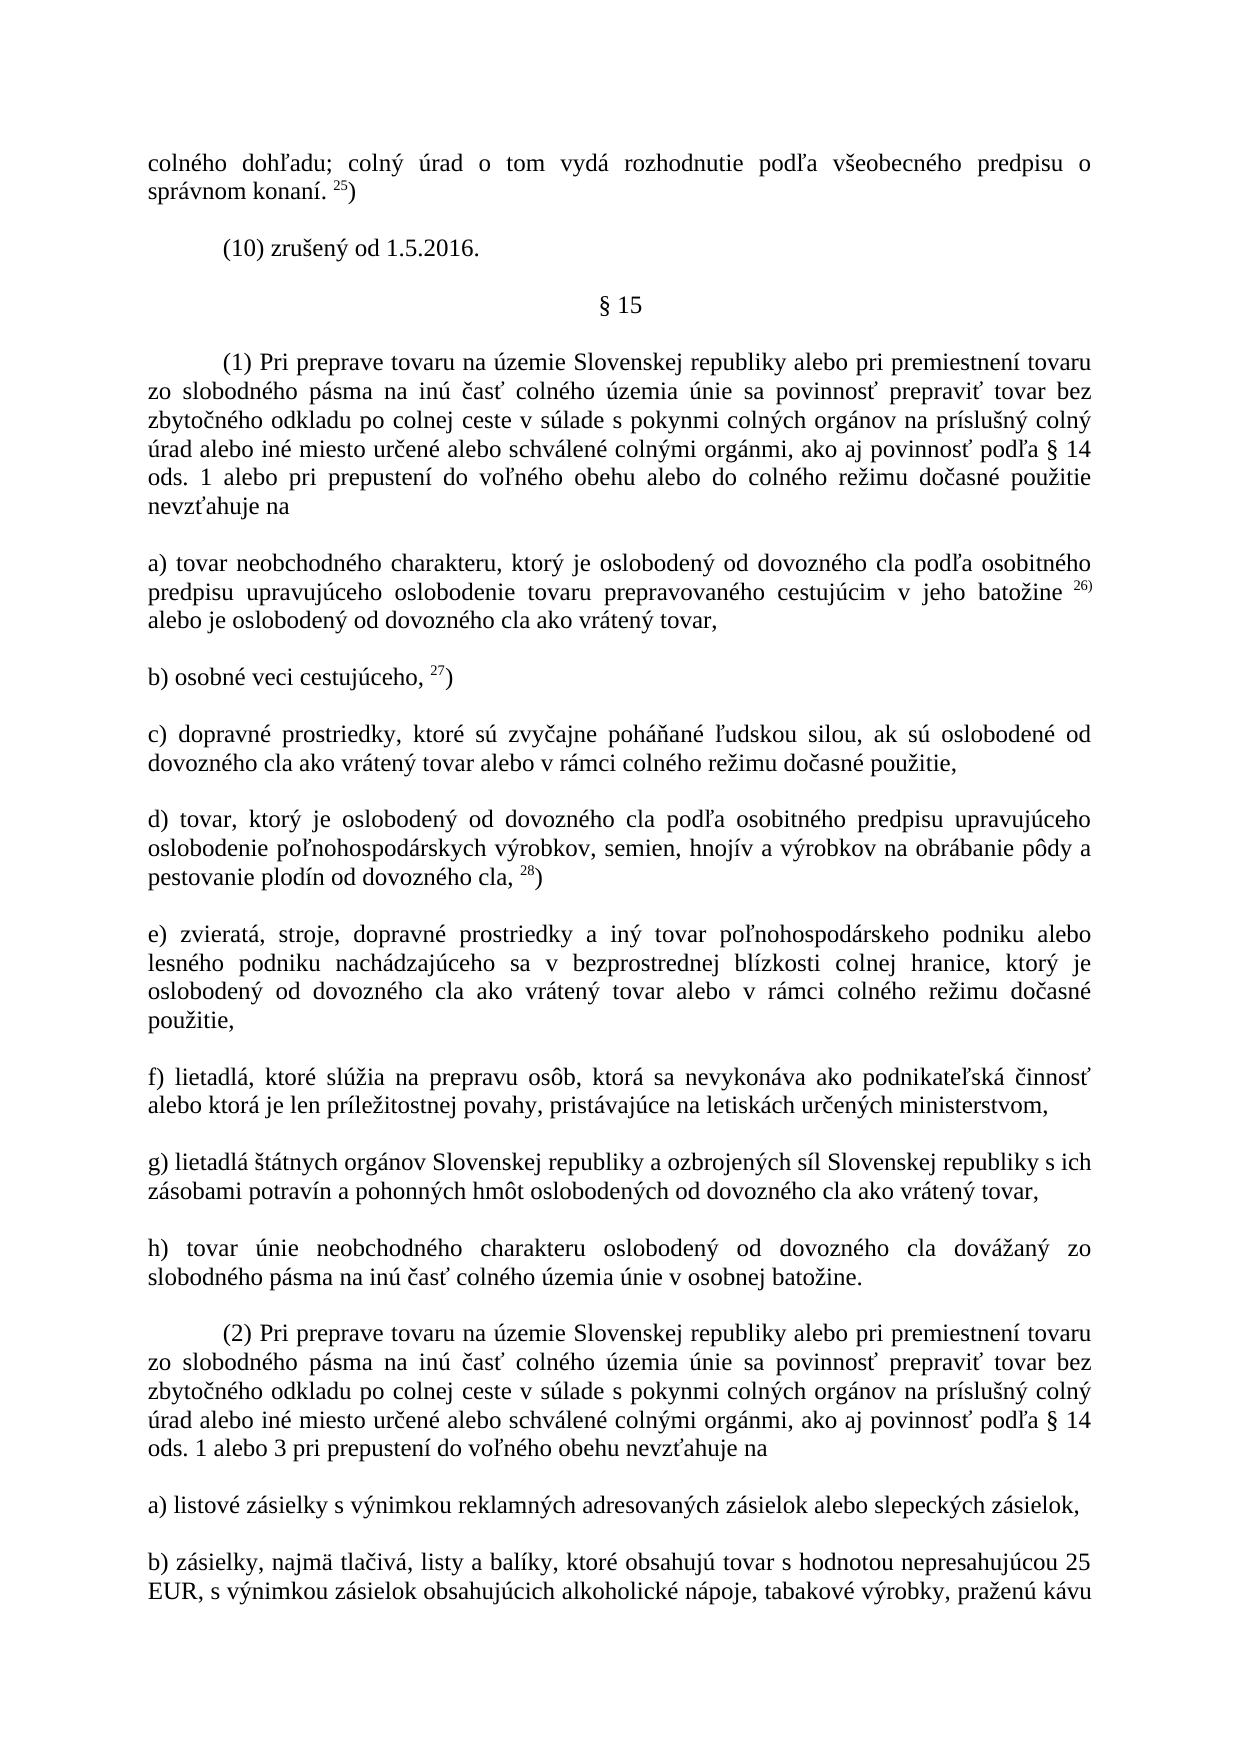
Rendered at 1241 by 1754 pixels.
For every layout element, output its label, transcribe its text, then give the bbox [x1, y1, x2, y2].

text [148, 148, 1092, 205]
text a) listové zásielky s výnimkou reklamných adresovaných zásielok alebo slepeckých zásielok, [148, 1490, 1092, 1519]
text § 15 [148, 290, 1092, 319]
text g) lietadlá štátnych orgánov Slovenskej republiky a ozbrojených síl Slovenskej republiky s ich zásobami potravín a pohonných hmôt oslobodených od dovozného cla ako vrátený tovar, [148, 1147, 1092, 1205]
text e) zvieratá, stroje, dopravné prostriedky a iný tovar poľnohospodárskeho podniku alebo lesného podniku nachádzajúceho sa v bezprostrednej blízkosti colnej hranice, ktorý je oslobodený od dovozného cla ako vrátený tovar alebo v rámci colného režimu dočasné použitie, [148, 919, 1092, 1034]
text (2) Pri preprave tovaru na územie Slovenskej republiky alebo pri premiestnení tovaru zo slobodného pásma na inú časť colného územia únie sa povinnosť prepraviť tovar bez zbytočného odkladu po colnej ceste v súlade s pokynmi colných orgánov na príslušný colný úrad alebo iné miesto určené alebo schválené colnými orgánmi, ako aj povinnosť podľa § 14 ods. 1 alebo 3 pri prepustení do voľného obehu nevzťahuje na [148, 1318, 1092, 1462]
text b) osobné veci cestujúceho, 27) [148, 662, 1092, 691]
text a) tovar neobchodného charakteru, ktorý je oslobodený od dovozného cla podľa osobitného predpisu upravujúceho oslobodenie tovaru prepravovaného cestujúcim v jeho batožine 26) alebo je oslobodený od dovozného cla ako vrátený tovar, [148, 548, 1092, 634]
text (1) Pri preprave tovaru na územie Slovenskej republiky alebo pri premiestnení tovaru zo slobodného pásma na inú časť colného územia únie sa povinnosť prepraviť tovar bez zbytočného odkladu po colnej ceste v súlade s pokynmi colných orgánov na príslušný colný úrad alebo iné miesto určené alebo schválené colnými orgánmi, ako aj povinnosť podľa § 14 ods. 1 alebo pri prepustení do voľného obehu alebo do colného režimu dočasné použitie nevzťahuje na [148, 347, 1092, 520]
text h) tovar únie neobchodného charakteru oslobodený od dovozného cla dovážaný zo slobodného pásma na inú časť colného územia únie v osobnej batožine. [148, 1233, 1092, 1290]
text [148, 1547, 1092, 1604]
text (10) zrušený od 1.5.2016. [148, 233, 1092, 262]
text c) dopravné prostriedky, ktoré sú zvyčajne poháňané ľudskou silou, ak sú oslobodené od dovozného cla ako vrátený tovar alebo v rámci colného režimu dočasné použitie, [148, 719, 1092, 777]
text d) tovar, ktorý je oslobodený od dovozného cla podľa osobitného predpisu upravujúceho oslobodenie poľnohospodárskych výrobkov, semien, hnojív a výrobkov na obrábanie pôdy a pestovanie plodín od dovozného cla, 28) [148, 804, 1092, 891]
text f) lietadlá, ktoré slúžia na prepravu osôb, ktorá sa nevykonáva ako podnikateľská činnosť alebo ktorá je len príležitostnej povahy, pristávajúce na letiskách určených ministerstvom, [148, 1062, 1092, 1119]
